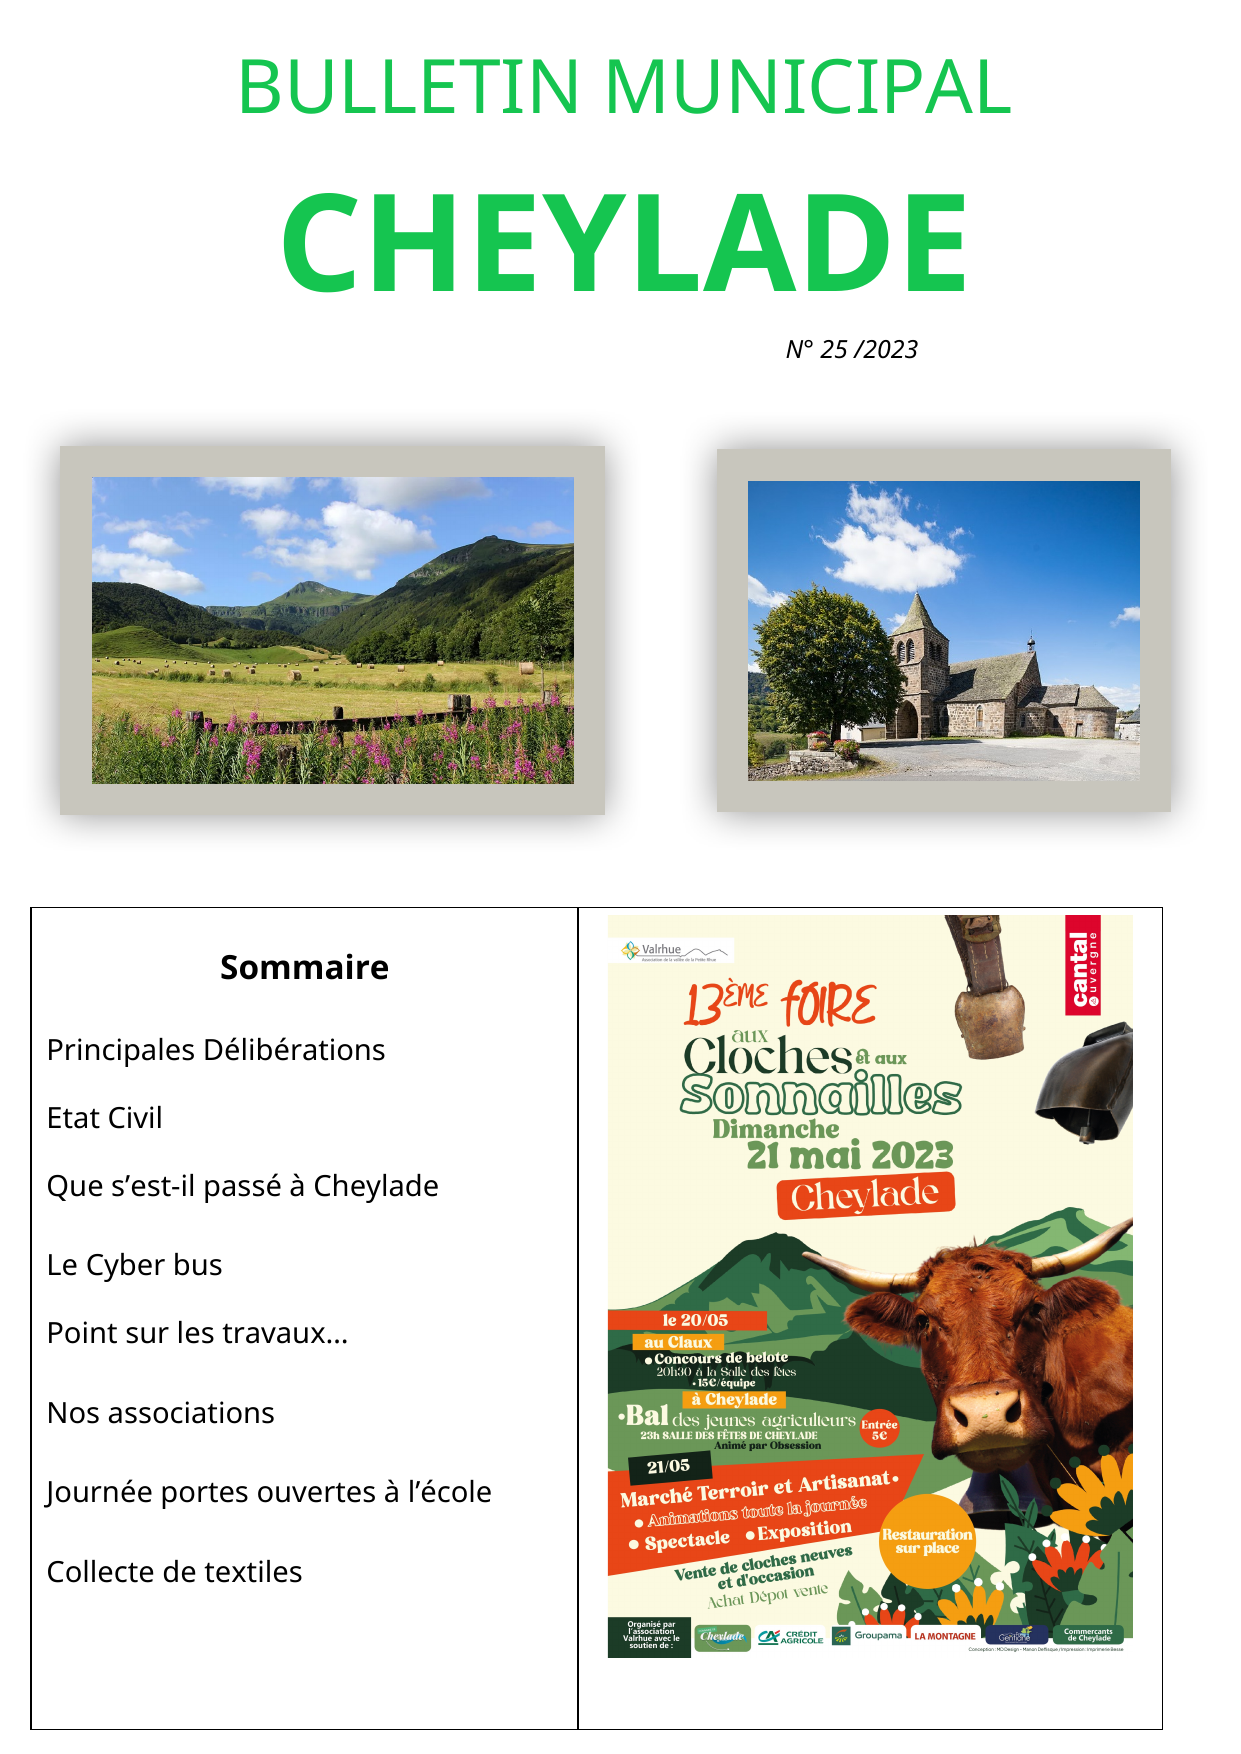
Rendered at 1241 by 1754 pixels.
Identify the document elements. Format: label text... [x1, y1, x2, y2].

picture [92, 477, 574, 784]
text N° 25 /2023 [314, 331, 1201, 365]
picture [607, 915, 1133, 1658]
picture [748, 481, 1140, 781]
text CHEYLADE [48, 147, 1201, 331]
text BULLETIN MUNICIPAL [48, 33, 1201, 136]
